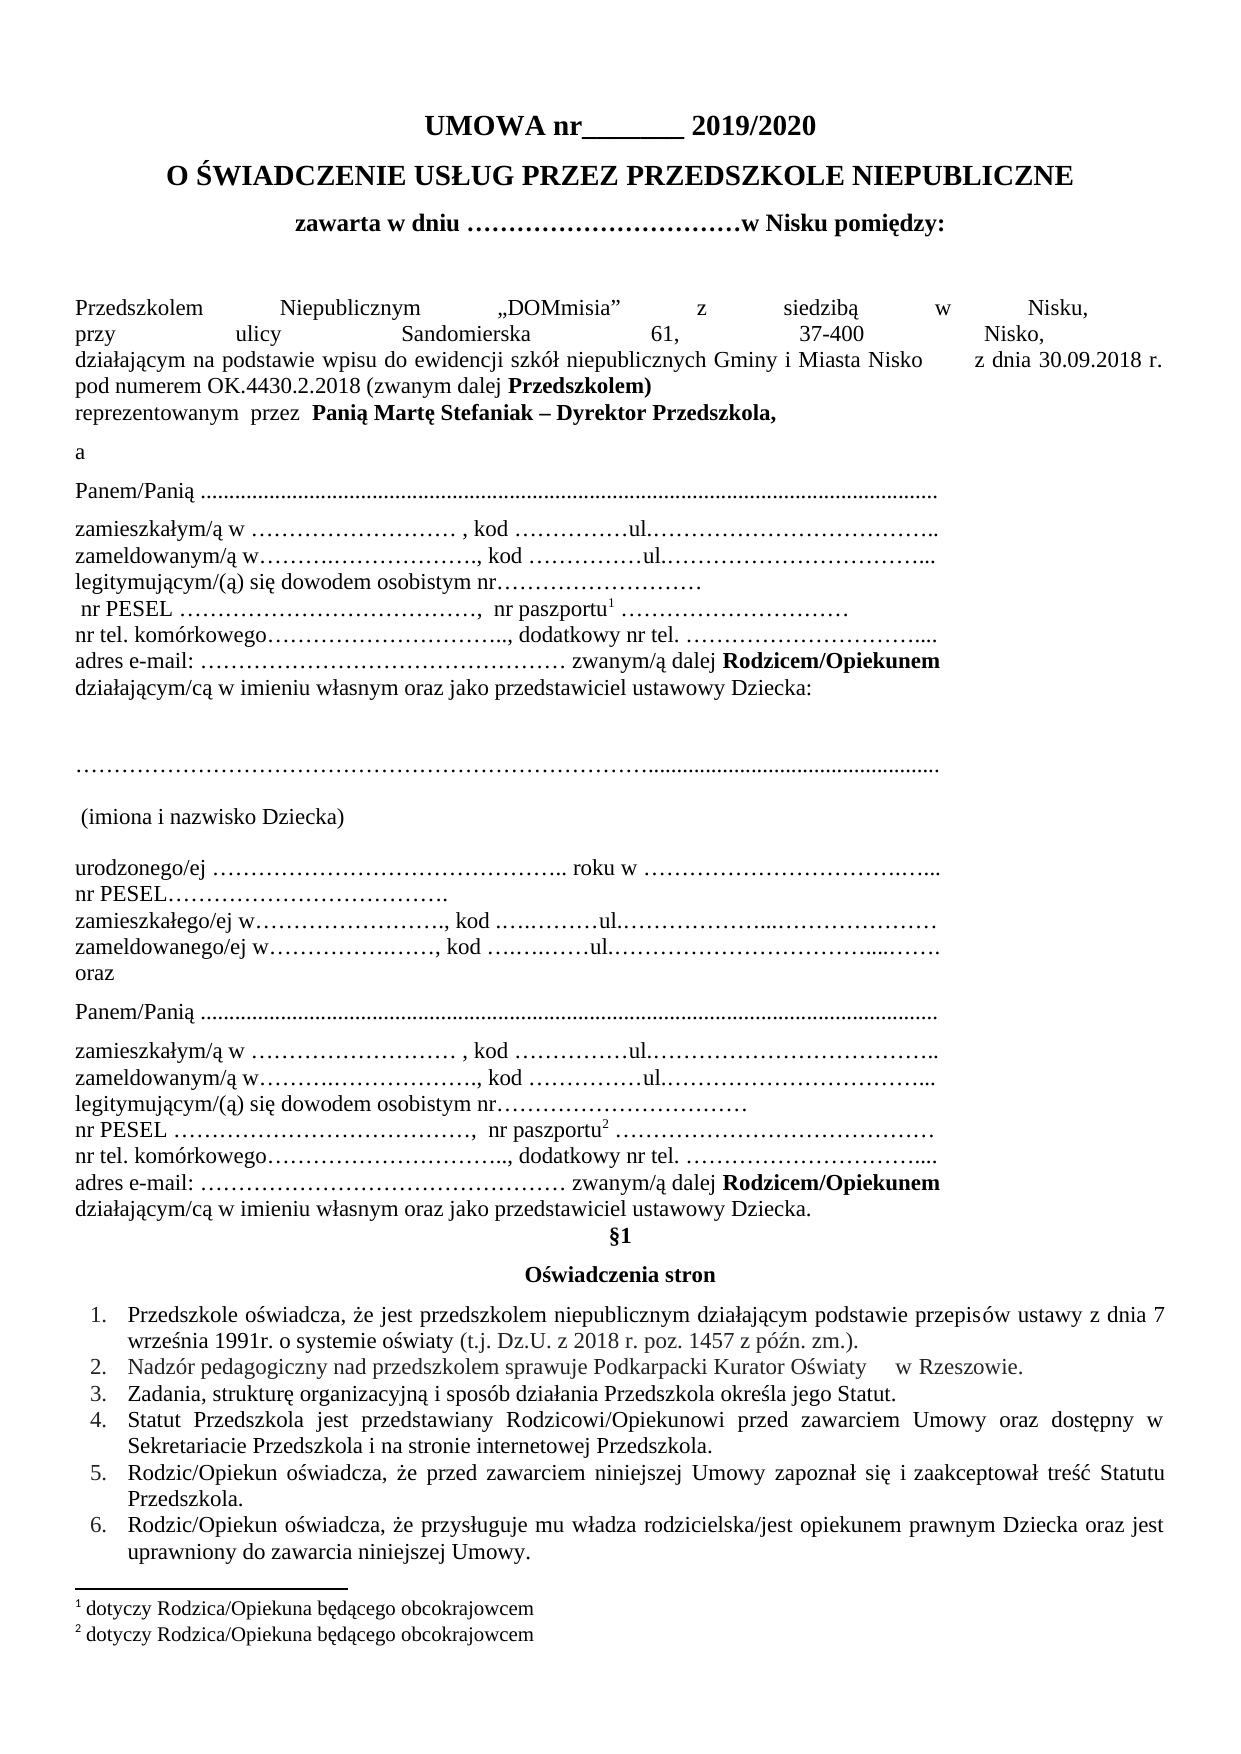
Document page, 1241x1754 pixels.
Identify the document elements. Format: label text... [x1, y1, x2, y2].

text zamieszkałym/ą w ……………………… , kod ……………ul.……………………………….. [75, 1037, 1165, 1063]
text zameldowanym/ą w……….………………., kod ……………ul.……………………………... [75, 1063, 1165, 1090]
text działającym/cą w imieniu własnym oraz jako przedstawiciel ustawowy Dziecka. [75, 1195, 1165, 1222]
text zameldowanym/ą w……….………………., kod ……………ul.……………………………... [75, 542, 1165, 568]
text nr PESEL …………………………………, nr paszportu …………………………………… [75, 1116, 1165, 1143]
text nr PESEL………………………………. [75, 880, 1165, 907]
text nr tel. komórkowego………………………….., dodatkowy nr tel. ………………………….... [75, 1143, 1165, 1169]
text O ŚWIADCZENIE USŁUG PRZEZ PRZEDSZKOLE NIEPUBLICZNE [75, 158, 1165, 192]
list Zadania, strukturę organizacyjną i sposób działania Przedszkola określa jego Statut. [90, 1380, 1165, 1406]
text działającym/cą w imieniu własnym oraz jako przedstawiciel ustawowy Dziecka: [75, 674, 1165, 700]
text adres e-mail: ………………………………………… zwanym/ą dalej Rodzicem/Opiekunem [75, 1169, 1165, 1195]
text zawarta w dniu ……………………………w Nisku pomiędzy: [75, 208, 1165, 237]
text a [75, 438, 1165, 464]
text zameldowanego/ej w…………….……, kod ….….……ul.……………………………....……. [75, 933, 1165, 959]
text reprezentowanym przez Panią Martę Stefaniak – Dyrektor Przedszkola, [75, 399, 1165, 425]
text §1 [75, 1222, 1165, 1248]
list Przedszkole oświadcza, że jest przedszkolem niepublicznym działającym podstawie przepisów ustawy z dnia 7 września 1991r. o systemie oświaty (t.j. Dz.U. z 2018 r. poz. 1457 z późn. zm.). [90, 1301, 1165, 1353]
list Nadzór pedagogiczny nad przedszkolem sprawuje Podkarpacki Kurator Oświaty w Rzeszowie. [90, 1353, 1165, 1380]
text oraz [75, 959, 1165, 986]
text nr PESEL …………………………………, nr paszportu ………………………… [75, 594, 1165, 621]
text Panem/Panią ................................................................................................................................. [75, 477, 1165, 503]
text zamieszkałego/ej w……………………., kod .….………ul.………………...………………… [75, 907, 1165, 933]
text UMOWA nr_______ 2019/2020 [75, 108, 1165, 141]
text Przedszkolem Niepublicznym „DOMmisia” z siedzibą w Nisku, przy ulicy Sandomierska 61, 37-400 Nisko, działającym na podstawie wpisu do ewidencji szkół niepublicznych Gminy i Miasta Nisko z dnia 30.09.2018 r. pod numerem OK.4430.2.2018 (zwanym dalej Przedszkolem) [75, 293, 1165, 399]
text Oświadczenia stron [75, 1261, 1165, 1287]
text zamieszkałym/ą w ……………………… , kod ……………ul.……………………………….. [75, 516, 1165, 542]
text (imiona i nazwisko Dziecka) [75, 803, 1165, 829]
text …………………………………………………………………................................................... [75, 751, 1165, 778]
list Rodzic/Opiekun oświadcza, że przed zawarciem niniejszej Umowy zapoznał się i zaakceptował treść Statutu Przedszkola. [90, 1459, 1165, 1511]
text urodzonego/ej ……………………………………….. roku w …………………………….…... [75, 854, 1165, 880]
text Panem/Panią ................................................................................................................................. [75, 998, 1165, 1025]
text legitymującym/(ą) się dowodem osobistym nr…………………………… [75, 1090, 1165, 1116]
text nr tel. komórkowego………………………….., dodatkowy nr tel. ………………………….... [75, 621, 1165, 647]
text adres e-mail: ………………………………………… zwanym/ą dalej Rodzicem/Opiekunem [75, 647, 1165, 674]
text legitymującym/(ą) się dowodem osobistym nr……………………… [75, 568, 1165, 594]
list Rodzic/Opiekun oświadcza, że przysługuje mu władza rodzicielska/jest opiekunem prawnym Dziecka oraz jest uprawniony do zawarcia niniejszej Umowy. [90, 1511, 1165, 1564]
list Statut Przedszkola jest przedstawiany Rodzicowi/Opiekunowi przed zawarciem Umowy oraz dostępny w Sekretariacie Przedszkola i na stronie internetowej Przedszkola. [90, 1406, 1165, 1459]
